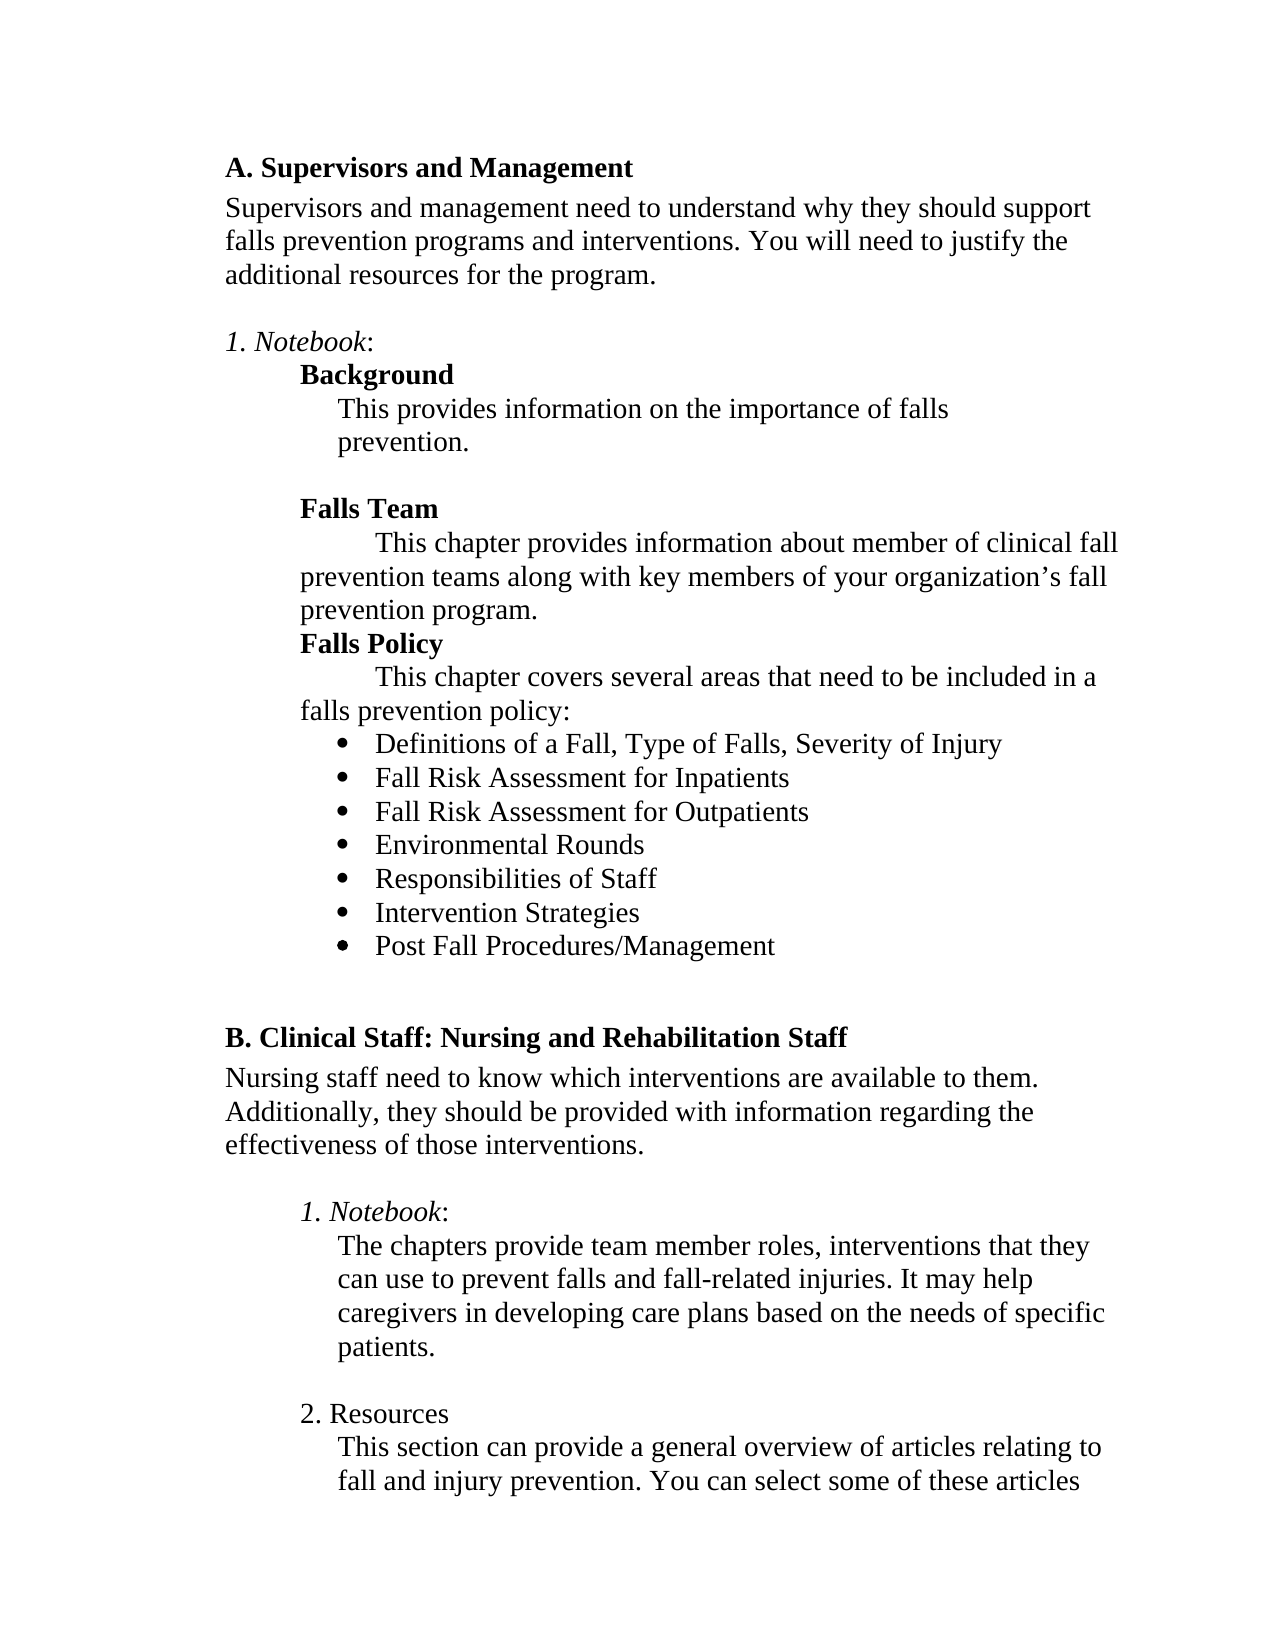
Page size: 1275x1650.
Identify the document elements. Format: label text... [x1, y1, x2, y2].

text 1. Notebook: [150, 324, 1125, 357]
list Fall Risk Assessment for Inpatients [337, 760, 1125, 794]
list Responsibilities of Staff [337, 861, 1125, 895]
text This chapter provides information about member of clinical fall prevention teams along with key members of your organization’s fall prevention program. [300, 525, 1125, 626]
text 1. Notebook: [300, 1194, 1125, 1228]
text This chapter covers several areas that need to be included in a falls prevention policy: [300, 659, 1125, 726]
text Supervisors and management need to understand why they should support falls prevention programs and interventions. You will need to justify the additional resources for the program. [225, 190, 1125, 290]
text Falls Policy [300, 626, 1125, 659]
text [337, 1429, 1125, 1496]
subtitle B. Clinical Staff: Nursing and Rehabilitation Staff [225, 1021, 1125, 1054]
list Post Fall Procedures/Management [337, 928, 1125, 962]
subtitle A. Supervisors and Management [225, 150, 1125, 183]
list Definitions of a Fall, Type of Falls, Severity of Injury [337, 726, 1125, 760]
text Background [300, 357, 1125, 391]
list Fall Risk Assessment for Outpatients [337, 794, 1125, 827]
list Intervention Strategies [337, 895, 1125, 928]
list Environmental Rounds [337, 827, 1125, 861]
text 2. Resources [300, 1396, 1125, 1429]
text Nursing staff need to know which interventions are available to them. Additionally, they should be provided with information regarding the effectiveness of those interventions. [225, 1060, 1125, 1161]
text The chapters provide team member roles, interventions that they can use to prevent falls and fall-related injuries. It may help caregivers in developing care plans based on the needs of specific patients. [337, 1228, 1125, 1362]
text This provides information on the importance of falls [337, 391, 1125, 424]
text prevention. [337, 424, 1125, 458]
text Falls Team [300, 492, 1125, 525]
